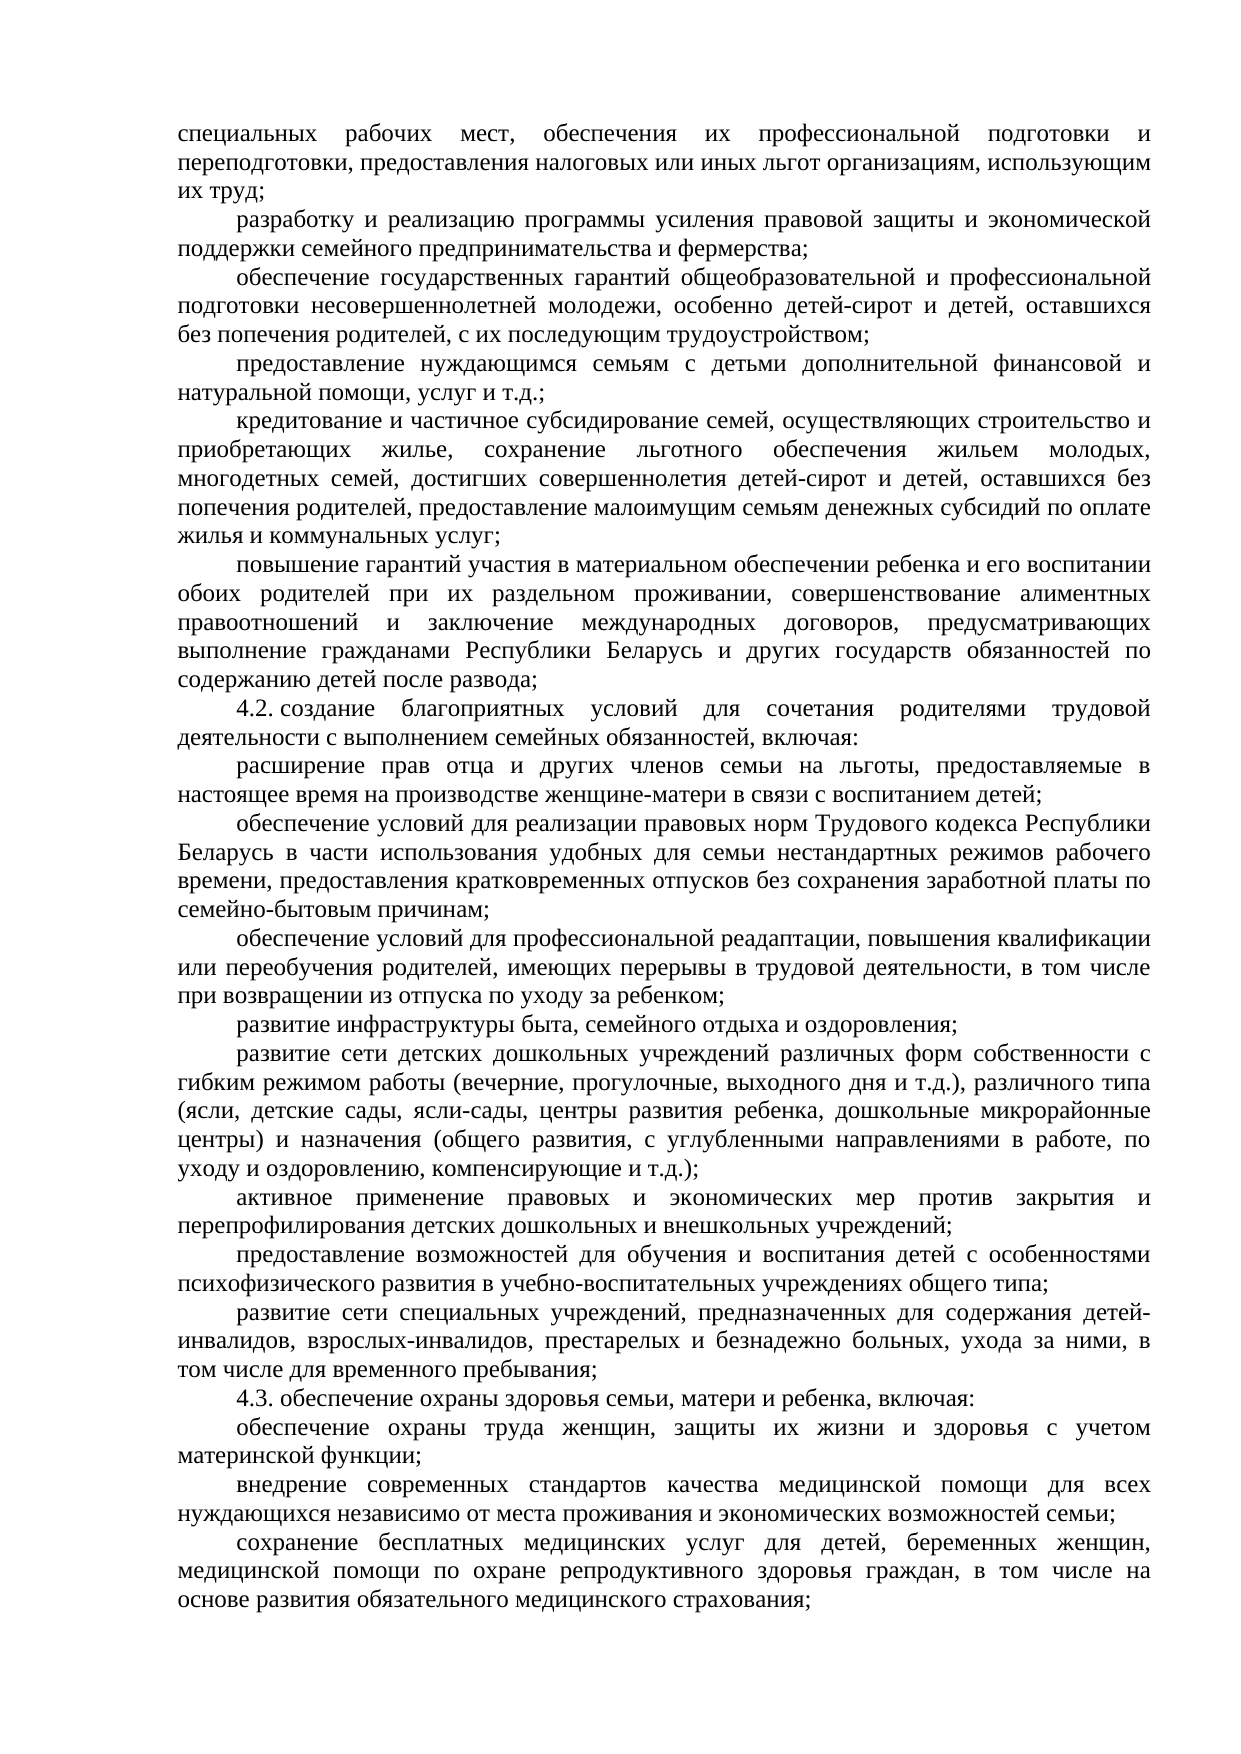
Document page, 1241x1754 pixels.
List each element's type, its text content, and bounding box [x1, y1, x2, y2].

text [177, 118, 1152, 204]
text 4.3. обеспечение охраны здоровья семьи, матери и ребенка, включая: [177, 1383, 1152, 1412]
text активное применение правовых и экономических мер против закрытия и перепрофилирования детских дошкольных и внешкольных учреждений; [177, 1182, 1152, 1239]
text предоставление нуждающимся семьям с детьми дополнительной финансовой и натуральной помощи, услуг и т.д.; [177, 348, 1152, 406]
text обеспечение государственных гарантий общеобразовательной и профессиональной подготовки несовершеннолетней молодежи, особенно детей-сирот и детей, оставшихся без попечения родителей, с их последующим трудоустройством; [177, 262, 1152, 348]
text внедрение современных стандартов качества медицинской помощи для всех нуждающихся независимо от места проживания и экономических возможностей семьи; [177, 1469, 1152, 1527]
text разработку и реализацию программы усиления правовой защиты и экономической поддержки семейного предпринимательства и фермерства; [177, 204, 1152, 262]
text обеспечение условий для реализации правовых норм Трудового кодекса Республики Беларусь в части использования удобных для семьи нестандартных режимов рабочего времени, предоставления кратковременных отпусков без сохранения заработной платы по семейно-бытовым причинам; [177, 808, 1152, 923]
text сохранение бесплатных медицинских услуг для детей, беременных женщин, медицинской помощи по охране репродуктивного здоровья граждан, в том числе на основе развития обязательного медицинского страхования; [177, 1527, 1152, 1613]
text обеспечение условий для профессиональной реадаптации, повышения квалификации или переобучения родителей, имеющих перерывы в трудовой деятельности, в том числе при возвращении из отпуска по уходу за ребенком; [177, 923, 1152, 1009]
text развитие сети специальных учреждений, предназначенных для содержания детей-инвалидов, взрослых-инвалидов, престарелых и безнадежно больных, ухода за ними, в том числе для временного пребывания; [177, 1297, 1152, 1383]
text развитие инфраструктуры быта, семейного отдыха и оздоровления; [177, 1009, 1152, 1038]
text повышение гарантий участия в материальном обеспечении ребенка и его воспитании обоих родителей при их раздельном проживании, совершенствование алиментных правоотношений и заключение международных договоров, предусматривающих выполнение гражданами Республики Беларусь и других государств обязанностей по содержанию детей после развода; [177, 549, 1152, 693]
text развитие сети детских дошкольных учреждений различных форм собственности с гибким режимом работы (вечерние, прогулочные, выходного дня и т.д.), различного типа (ясли, детские сады, ясли-сады, центры развития ребенка, дошкольные микрорайонные центры) и назначения (общего развития, с углубленными направлениями в работе, по уходу и оздоровлению, компенсирующие и т.д.); [177, 1038, 1152, 1182]
text кредитование и частичное субсидирование семей, осуществляющих строительство и приобретающих жилье, сохранение льготного обеспечения жильем молодых, многодетных семей, достигших совершеннолетия детей-сирот и детей, оставшихся без попечения родителей, предоставление малоимущим семьям денежных субсидий по оплате жилья и коммунальных услуг; [177, 406, 1152, 549]
text предоставление возможностей для обучения и воспитания детей с особенностями психофизического развития в учебно-воспитательных учреждениях общего типа; [177, 1239, 1152, 1297]
text расширение прав отца и других членов семьи на льготы, предоставляемые в настоящее время на производстве женщине-матери в связи с воспитанием детей; [177, 751, 1152, 808]
text обеспечение охраны труда женщин, защиты их жизни и здоровья с учетом материнской функции; [177, 1412, 1152, 1469]
text 4.2. создание благоприятных условий для сочетания родителями трудовой деятельности с выполнением семейных обязанностей, включая: [177, 693, 1152, 751]
